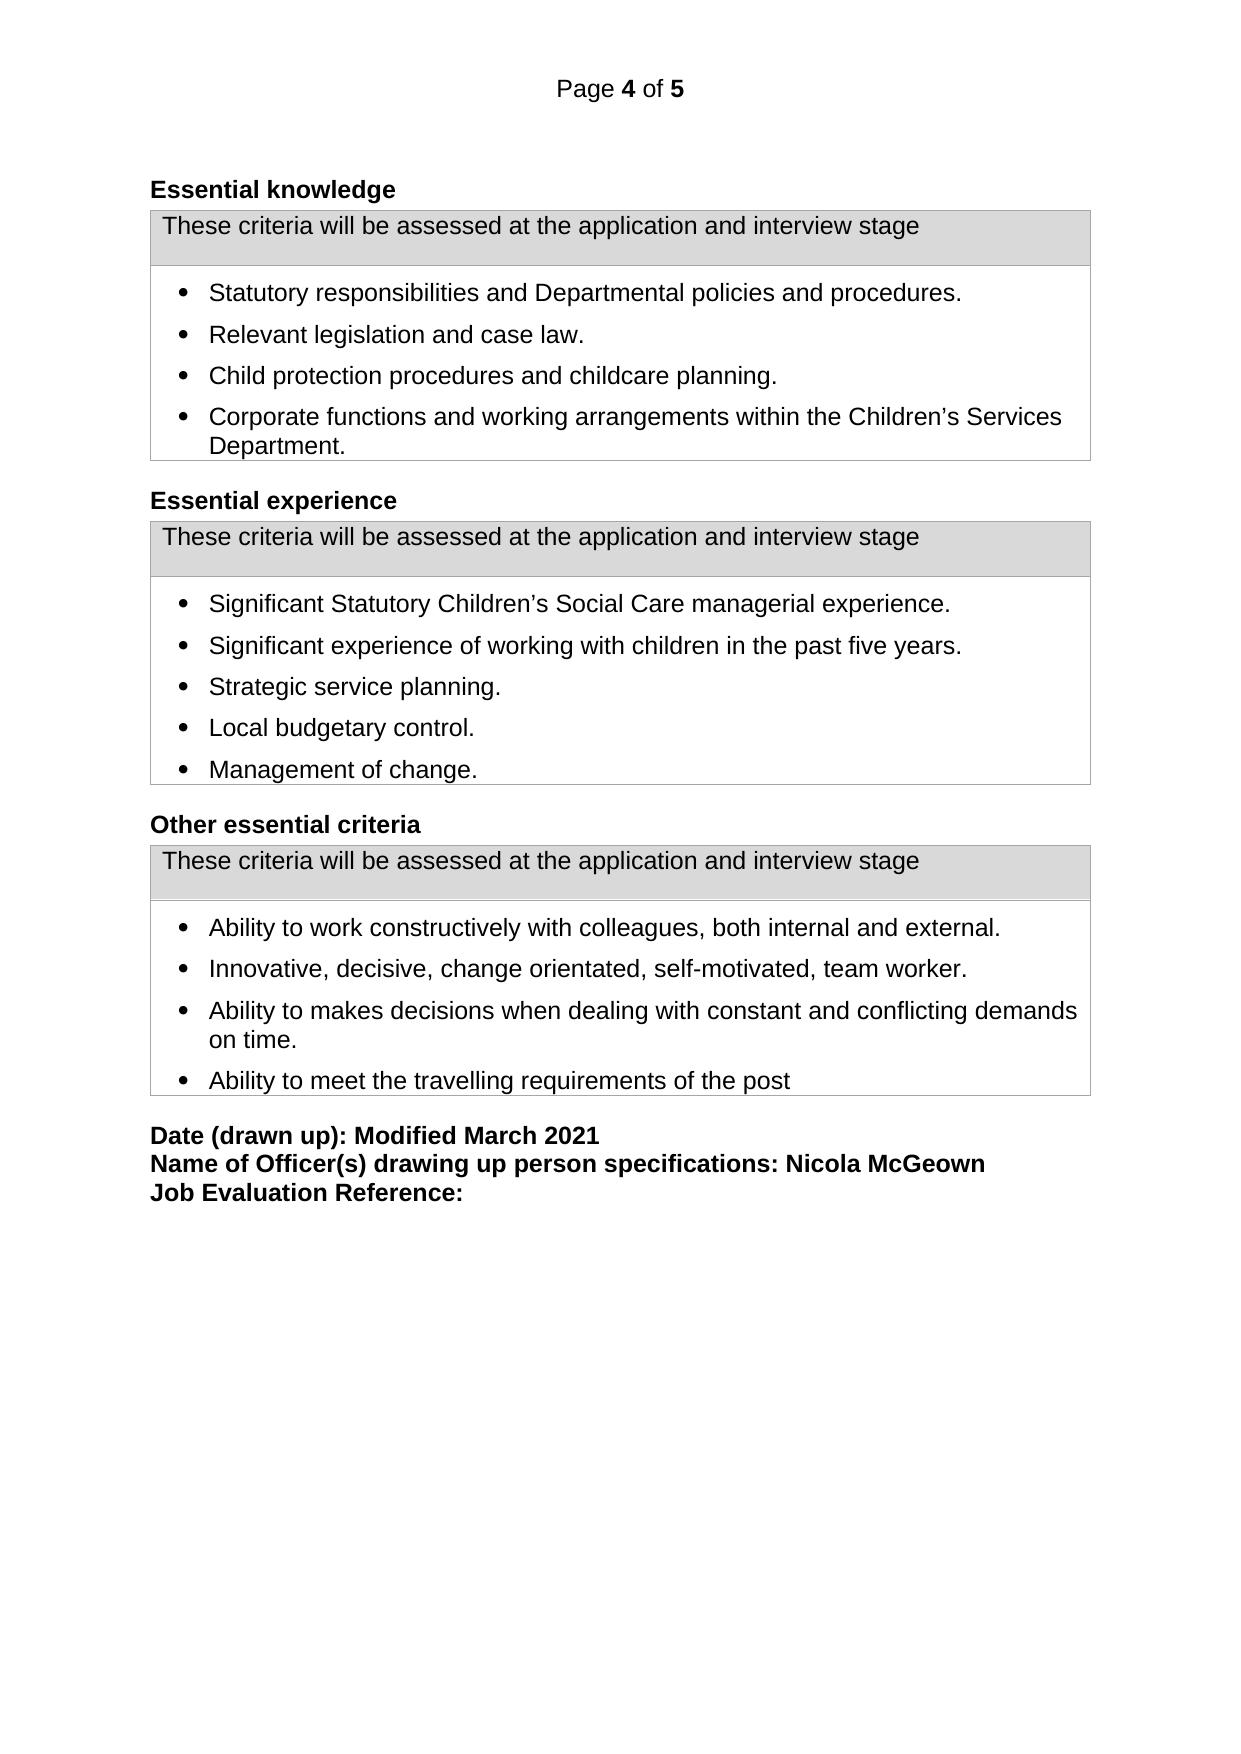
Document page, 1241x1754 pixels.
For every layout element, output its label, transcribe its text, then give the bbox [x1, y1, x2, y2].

table_header These criteria will be assessed at the application and interview stage [151, 522, 1090, 576]
text Name of Officer(s) drawing up person specifications: Nicola McGeown [150, 1149, 1090, 1178]
text Date (drawn up): Modified March 2021 [150, 1121, 1090, 1149]
table_cell Statutory responsibilities and epartental policies and procedures. Relevant legislation and case law. Child protection procedures and childcare planning. Corporate functions and working arrangeents within the Children’s Services epartent. [151, 266, 1090, 460]
subtitle Essential knowledge [150, 175, 1090, 204]
subtitle Other essential criteria [150, 810, 1090, 838]
subtitle Essential experience [150, 486, 1090, 515]
table_cell Significant Statutory Children’s Social Care managerial experience. Significant experience of working with children in the past five years. Strategic service planning. Local budgetary control. Manageent of change. [151, 577, 1090, 784]
table_header These criteria will be assessed at the application and interview stage [151, 846, 1090, 899]
text Job Evaluation Reference: [150, 1178, 1090, 1207]
table_header These criteria will be assessed at the application and interview stage [151, 211, 1090, 265]
table_cell Ability to work constructively with colleagues, both internal and external. Innovative, decisive, change orientated, self-motivated, tea worker. Ability to akes decisions when dealing with constant and conflicting deands on time. Ability to meet the travelling requirements of the post [151, 901, 1090, 1095]
